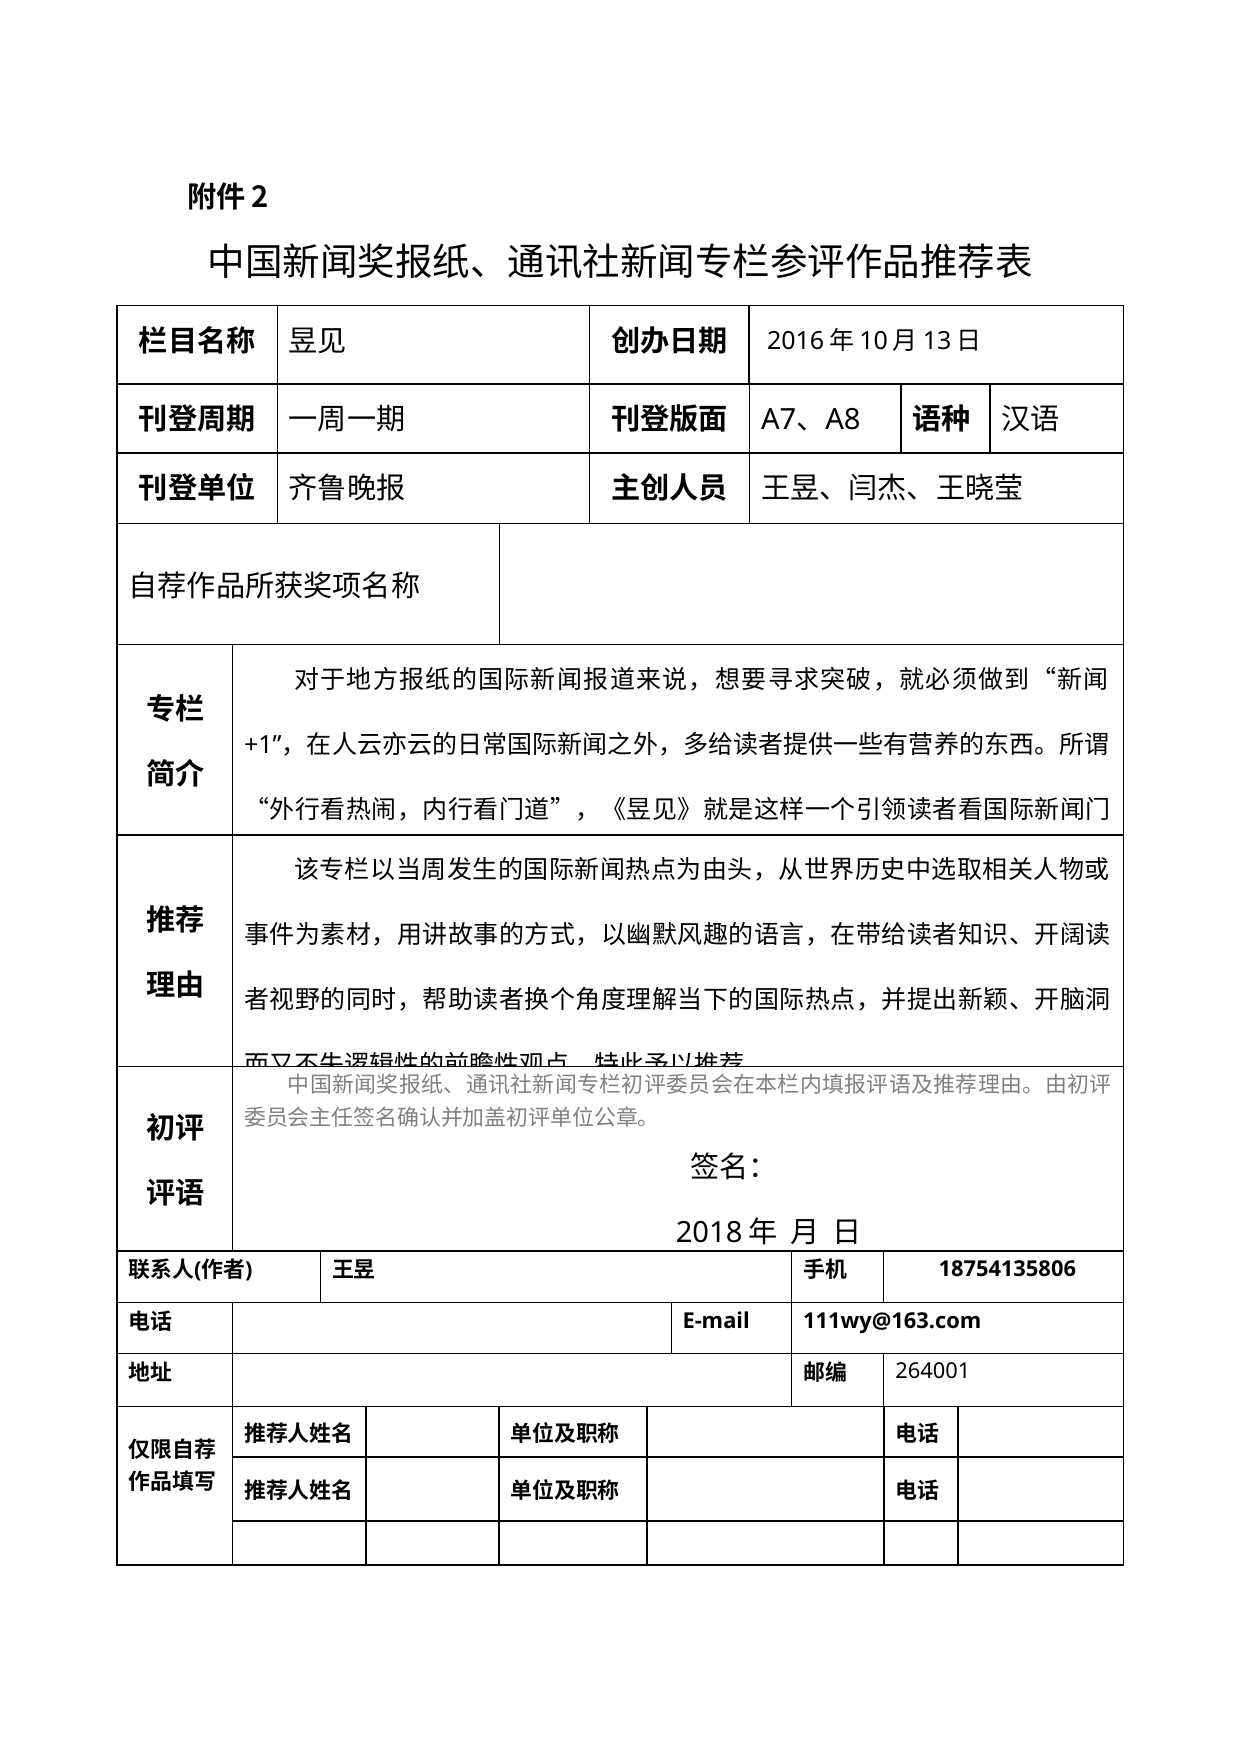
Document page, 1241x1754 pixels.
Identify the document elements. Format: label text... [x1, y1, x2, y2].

table_cell [959, 1522, 1123, 1564]
table_cell 电话 [885, 1407, 957, 1456]
table_cell 邮编 [792, 1354, 883, 1406]
table_cell 刊登版面 [590, 385, 749, 452]
table_header 2016年10月13日 [750, 306, 1123, 383]
table_cell 推荐人姓名 [233, 1458, 365, 1520]
table_cell [959, 1458, 1123, 1520]
table_cell 地址 [118, 1354, 232, 1406]
table_cell 单位及职称 [500, 1458, 646, 1520]
table_cell 初评 评语 [118, 1067, 232, 1250]
text 中国新闻奖报纸、通讯社新闻专栏参评作品推荐表 [187, 227, 1053, 292]
table_cell 自荐作品所获奖项名称 [118, 524, 499, 643]
table_cell 汉语 [991, 385, 1123, 452]
table_cell 刊登单位 [118, 454, 277, 522]
table_cell [500, 524, 1123, 643]
table_cell 推荐人姓名 [233, 1407, 365, 1456]
table_cell 联系人(作者) [118, 1252, 320, 1302]
table_cell 齐鲁晚报 [278, 454, 589, 522]
table_cell 推荐 理由 [118, 836, 232, 1066]
table_cell [367, 1407, 498, 1456]
table_cell [367, 1458, 498, 1520]
table_cell 电话 [118, 1303, 232, 1352]
text 附件2 [187, 162, 1053, 227]
table_cell [367, 1522, 498, 1564]
table_cell 王昱、闫杰、王晓莹 [750, 454, 1123, 522]
table_header 栏目名称 [118, 306, 277, 383]
table_cell 该专栏以当周发生的国际新闻热点为由头，从世界历史中选取相关人物或事件为素材，用讲故事的方式，以幽默风趣的语言，在带给读者知识、开阔读者视野的同时，帮助读者换个角度理解当下的国际热点，并提出新颖、开脑洞而又不失逻辑性的前瞻性观点。特此予以推荐。 签名： 2018年 月 日 [233, 836, 1123, 1066]
table_cell 一周一期 [278, 385, 589, 452]
table_cell 主创人员 [590, 454, 749, 522]
table_cell [118, 1520, 232, 1564]
table_cell E-mail [672, 1303, 791, 1352]
table_cell [648, 1522, 883, 1564]
table_cell 111wy@163.com [792, 1303, 1123, 1352]
table_cell A7、A8 [750, 385, 900, 452]
table_cell 手机 [792, 1252, 883, 1302]
table_cell [648, 1407, 883, 1456]
table_cell 语种 [902, 385, 989, 452]
table_cell [233, 1303, 671, 1352]
table_cell [233, 1522, 365, 1564]
table_cell 电话 [885, 1458, 957, 1520]
table_header 昱见 [278, 306, 589, 383]
table_cell [959, 1407, 1123, 1456]
table_cell 中国新闻奖报纸、通讯社新闻专栏初评委员会在本栏内填报评语及推荐理由。由初评委员会主任签名确认并加盖初评单位公章。 签名： 2018年 月 日 [233, 1067, 1123, 1250]
table_cell [500, 1522, 646, 1564]
table_cell 18754135806 [884, 1252, 1123, 1302]
table_cell 王昱 [321, 1252, 791, 1302]
table_cell 刊登周期 [118, 385, 277, 452]
table_cell [233, 1354, 791, 1406]
table_cell [648, 1458, 883, 1520]
table_cell 仅限自荐 作品填写 [118, 1407, 232, 1520]
table_cell 264001 [884, 1354, 1123, 1406]
table_cell 单位及职称 [500, 1407, 646, 1456]
table_cell 专栏 简介 [118, 645, 232, 834]
table_header 创办日期 [590, 306, 748, 383]
table_cell [885, 1522, 957, 1564]
table_cell 对于地方报纸的国际新闻报道来说，想要寻求突破，就必须做到“新闻+1”，在人云亦云的日常国际新闻之外，多给读者提供一些有营养的东西。所谓“外行看热闹，内行看门道”，《昱见》就是这样一个引领读者看国际新闻门道的栏目。 《昱见》自2016年10月13日开始推出，至今已持续一年多，固定在每周日的《齐鲁晚报》A7/A8版刊发，每篇2500字左右。 [233, 645, 1123, 834]
